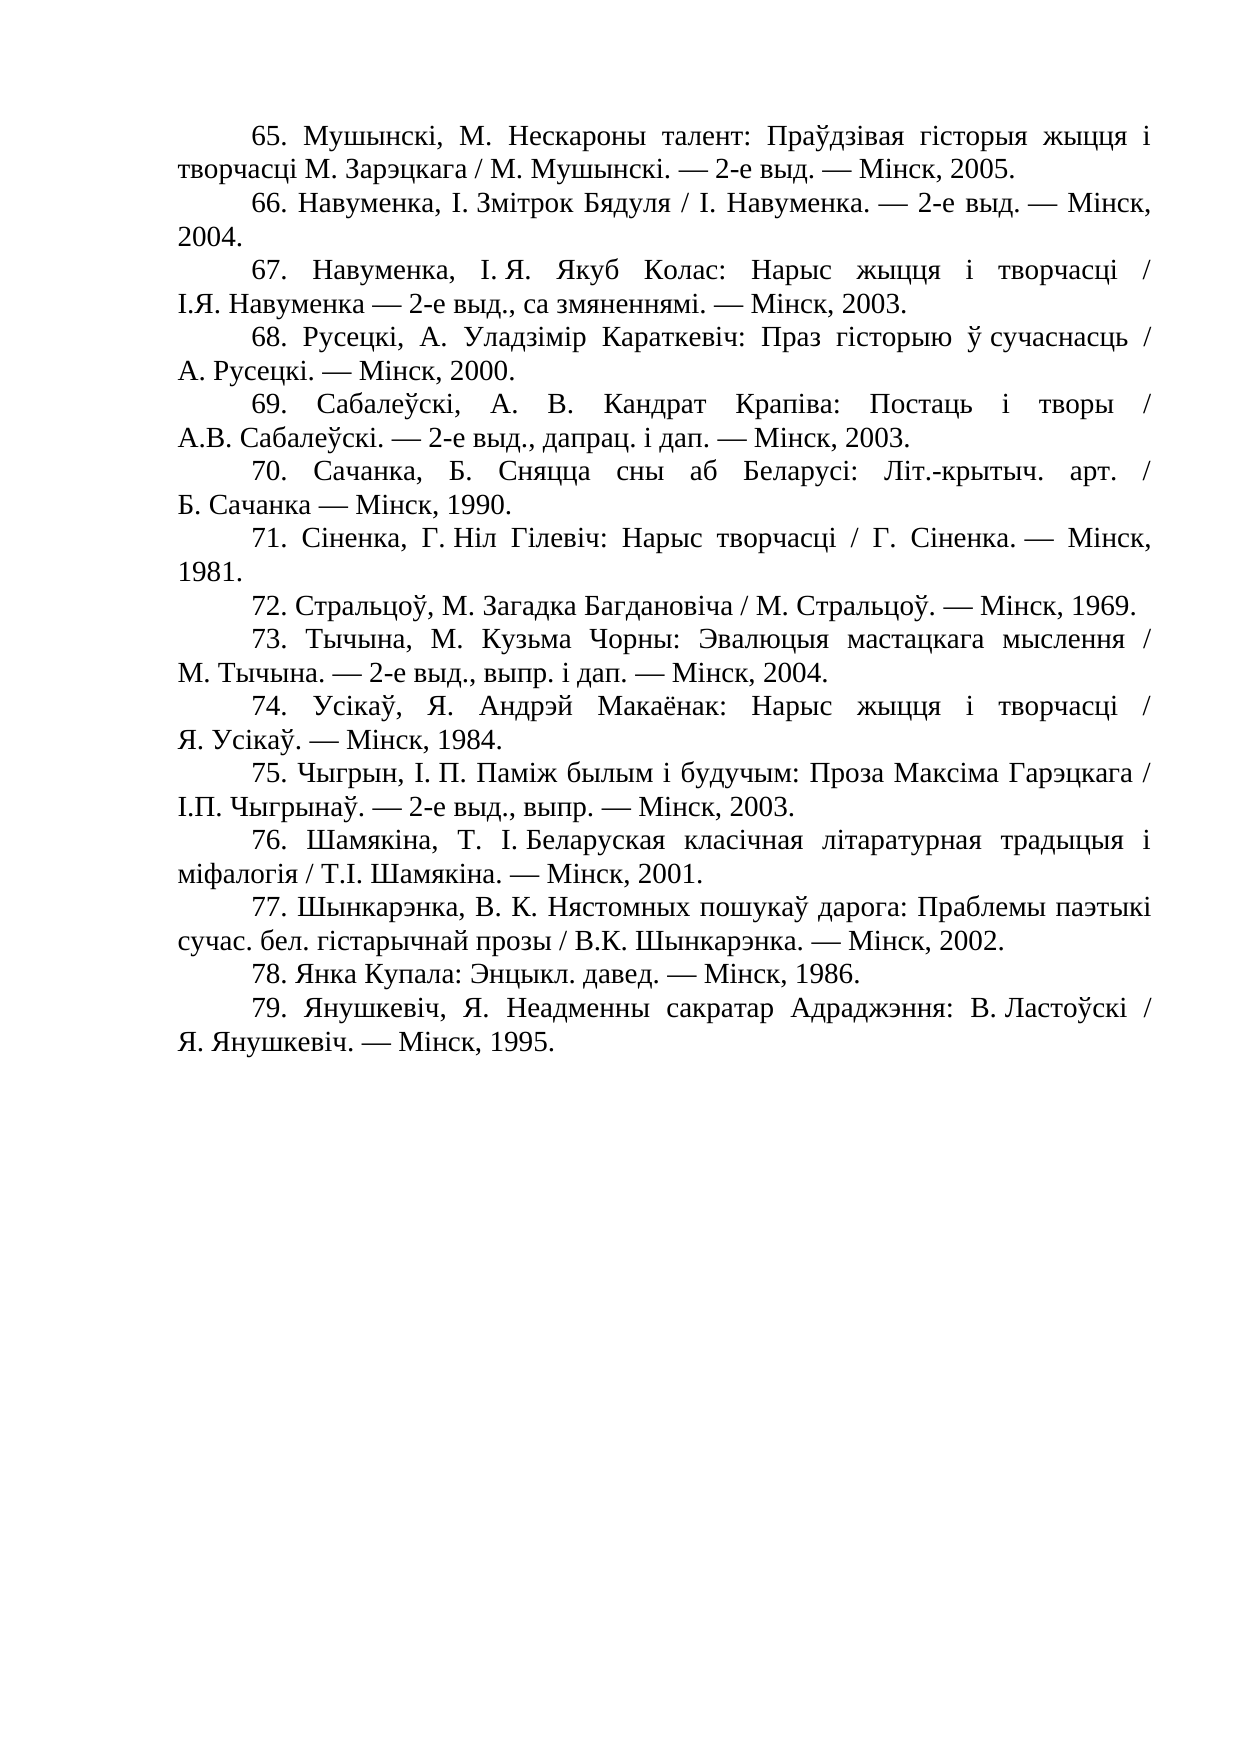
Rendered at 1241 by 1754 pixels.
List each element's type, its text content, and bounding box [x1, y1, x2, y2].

text 70. Cачанка, Б. Сняцца сны аб Беларусі: Літ.-крытыч. арт. / Б. Сачанка — Мінск, 1990. [177, 453, 1152, 521]
text 79. Янушкевіч, Я. Неадменны сакратар Адраджэння: В. Ластоўскі / Я. Янушкевіч. — Мінск, 1995. [177, 990, 1152, 1057]
text 71. Сіненка, Г. Ніл Гілевіч: Нарыс творчасці / Г. Сіненка. — Мінск, 1981. [177, 521, 1152, 588]
text 65. Мушынскі, М. Нескароны талент: Праўдзівая гісторыя жыцця і творчасці М. Зарэцкага / М. Мушынскі. — 2-е выд. — Мінск, 2005. [177, 118, 1152, 185]
text 73. Тычына, М. Кузьма Чорны: Эвалюцыя мастацкага мыслення / М. Тычына. — 2-е выд., выпр. і дап. — Мінск, 2004. [177, 621, 1152, 688]
text 75. Чыгрын, І. П. Паміж былым і будучым: Проза Максіма Гарэцкага / І.П. Чыгрынаў. — 2-е выд., выпр. — Мінск, 2003. [177, 755, 1152, 822]
text 72. Стральцоў, М. Загадка Багдановіча / М. Стральцоў. — Мінск, 1969. [177, 588, 1152, 621]
text 74. Усікаў, Я. Андрэй Макаёнак: Нарыс жыцця і творчасці / Я. Усікаў. — Мінск, 1984. [177, 688, 1152, 755]
text 77. Шынкарэнка, В. К. Нястомных пошукаў дарога: Праблемы паэтыкі сучас. бел. гістарычнай прозы / В.К. Шынкарэнка. — Мінск, 2002. [177, 889, 1152, 957]
text 69. Сабалеўскі, А. В. Кандрат Крапіва: Постаць і творы / А.В. Сабалеўскі. — 2-е выд., дапрац. і дап. — Мінск, 2003. [177, 386, 1152, 453]
text 76. Шамякіна, Т. І. Беларуская класічная літаратурная традыцыя і міфалогія / Т.І. Шамякіна. — Мінск, 2001. [177, 822, 1152, 889]
text 67. Навуменка, І. Я. Якуб Колас: Нарыс жыцця і творчасці / І.Я. Навуменка — 2-е выд., са змяненнямі. — Мінск, 2003. [177, 252, 1152, 319]
text 68. Русецкі, А. Уладзімір Караткевіч: Праз гісторыю ў сучаснасць / А. Русецкі. — Мінск, 2000. [177, 319, 1152, 386]
text 66. Навуменка, І. Змітрок Бядуля / І. Навуменка. — 2-е выд. — Мінск, 2004. [177, 185, 1152, 252]
text 78. Янка Купала: Энцыкл. давед. — Мінск, 1986. [177, 957, 1152, 990]
